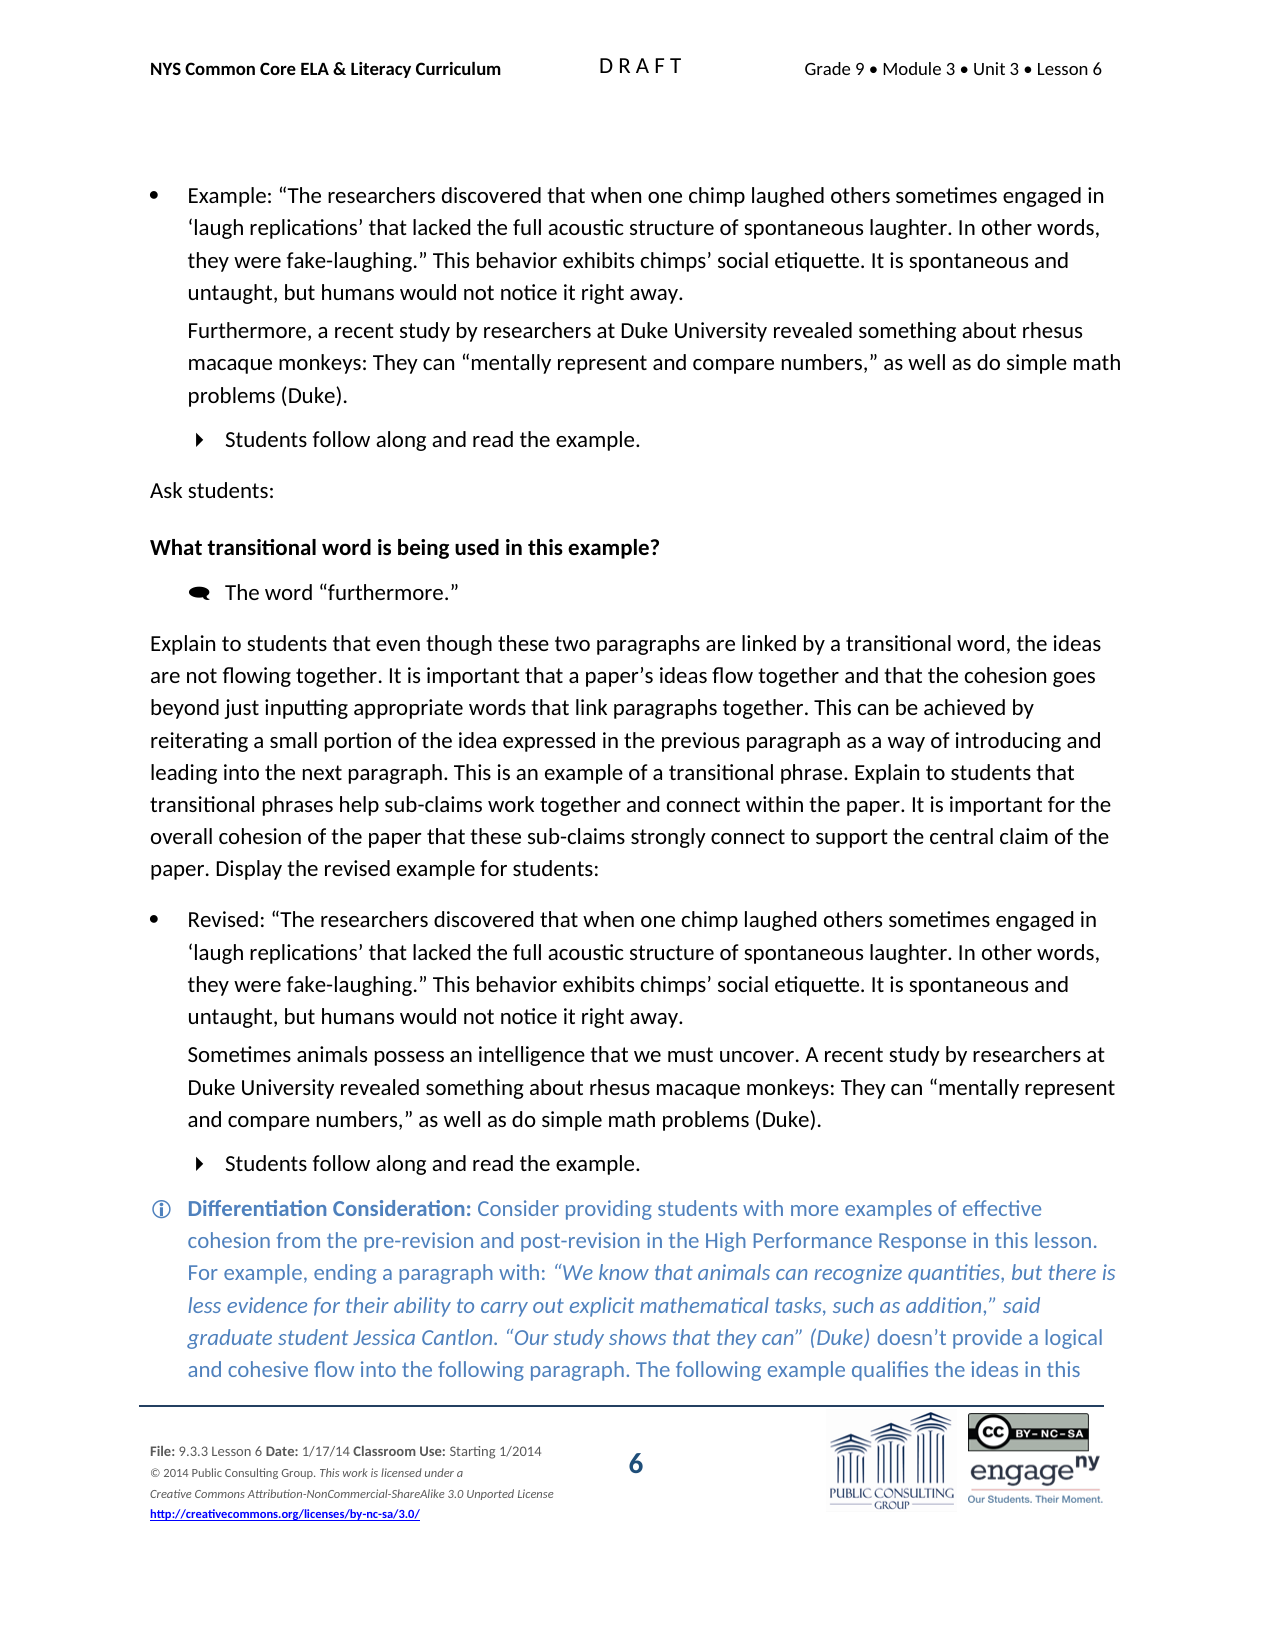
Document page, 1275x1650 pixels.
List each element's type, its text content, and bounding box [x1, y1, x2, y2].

list Sometimes animals possess an intelligence that we must uncover. A recent study by researchers at Duke University revealed something about rhesus macaque monkeys: They can “mentally represent and compare numbers,” as well as do simple math problems (Duke). [187, 1040, 1125, 1133]
list Furthermore, a recent study by researchers at Duke University revealed something about rhesus macaque monkeys: They can “mentally represent and compare numbers,” as well as do simple math problems (Duke). [187, 316, 1125, 409]
list Revised: “The researchers discovered that when one chimp laughed others sometimes engaged in ‘laugh replications’ that lacked the full acoustic structure of spontaneous laughter. In other words, they were fake-laughing.” This behavior exhibits chimps’ social etiquette. It is spontaneous and untaught, but humans would not notice it right away. [150, 905, 1125, 1030]
text The word “furthermore.” [187, 578, 1125, 606]
text What transitional word is being used in this example? [150, 533, 1125, 562]
text Students follow along and read the example. [187, 425, 1125, 453]
text Ask students: [150, 476, 1125, 504]
text Explain to students that even though these two paragraphs are linked by a transitional word, the ideas are not flowing together. It is important that a paper’s ideas flow together and that the cohesion goes beyond just inputting appropriate words that link paragraphs together. This can be achieved by reiterating a small portion of the idea expressed in the previous paragraph as a way of introducing and leading into the next paragraph. This is an example of a transitional phrase. Explain to students that transitional phrases help sub-claims work together and connect within the paper. It is important for the overall cohesion of the paper that these sub-claims strongly connect to support the central claim of the paper. Display the revised example for students: [150, 629, 1125, 882]
picture [825, 1408, 1104, 1513]
text Students follow along and read the example. [187, 1149, 1125, 1177]
list Example: “The researchers discovered that when one chimp laughed others sometimes engaged in ‘laugh replications’ that lacked the full acoustic structure of spontaneous laughter. In other words, they were fake-laughing.” This behavior exhibits chimps’ social etiquette. It is spontaneous and untaught, but humans would not notice it right away. [150, 181, 1125, 306]
